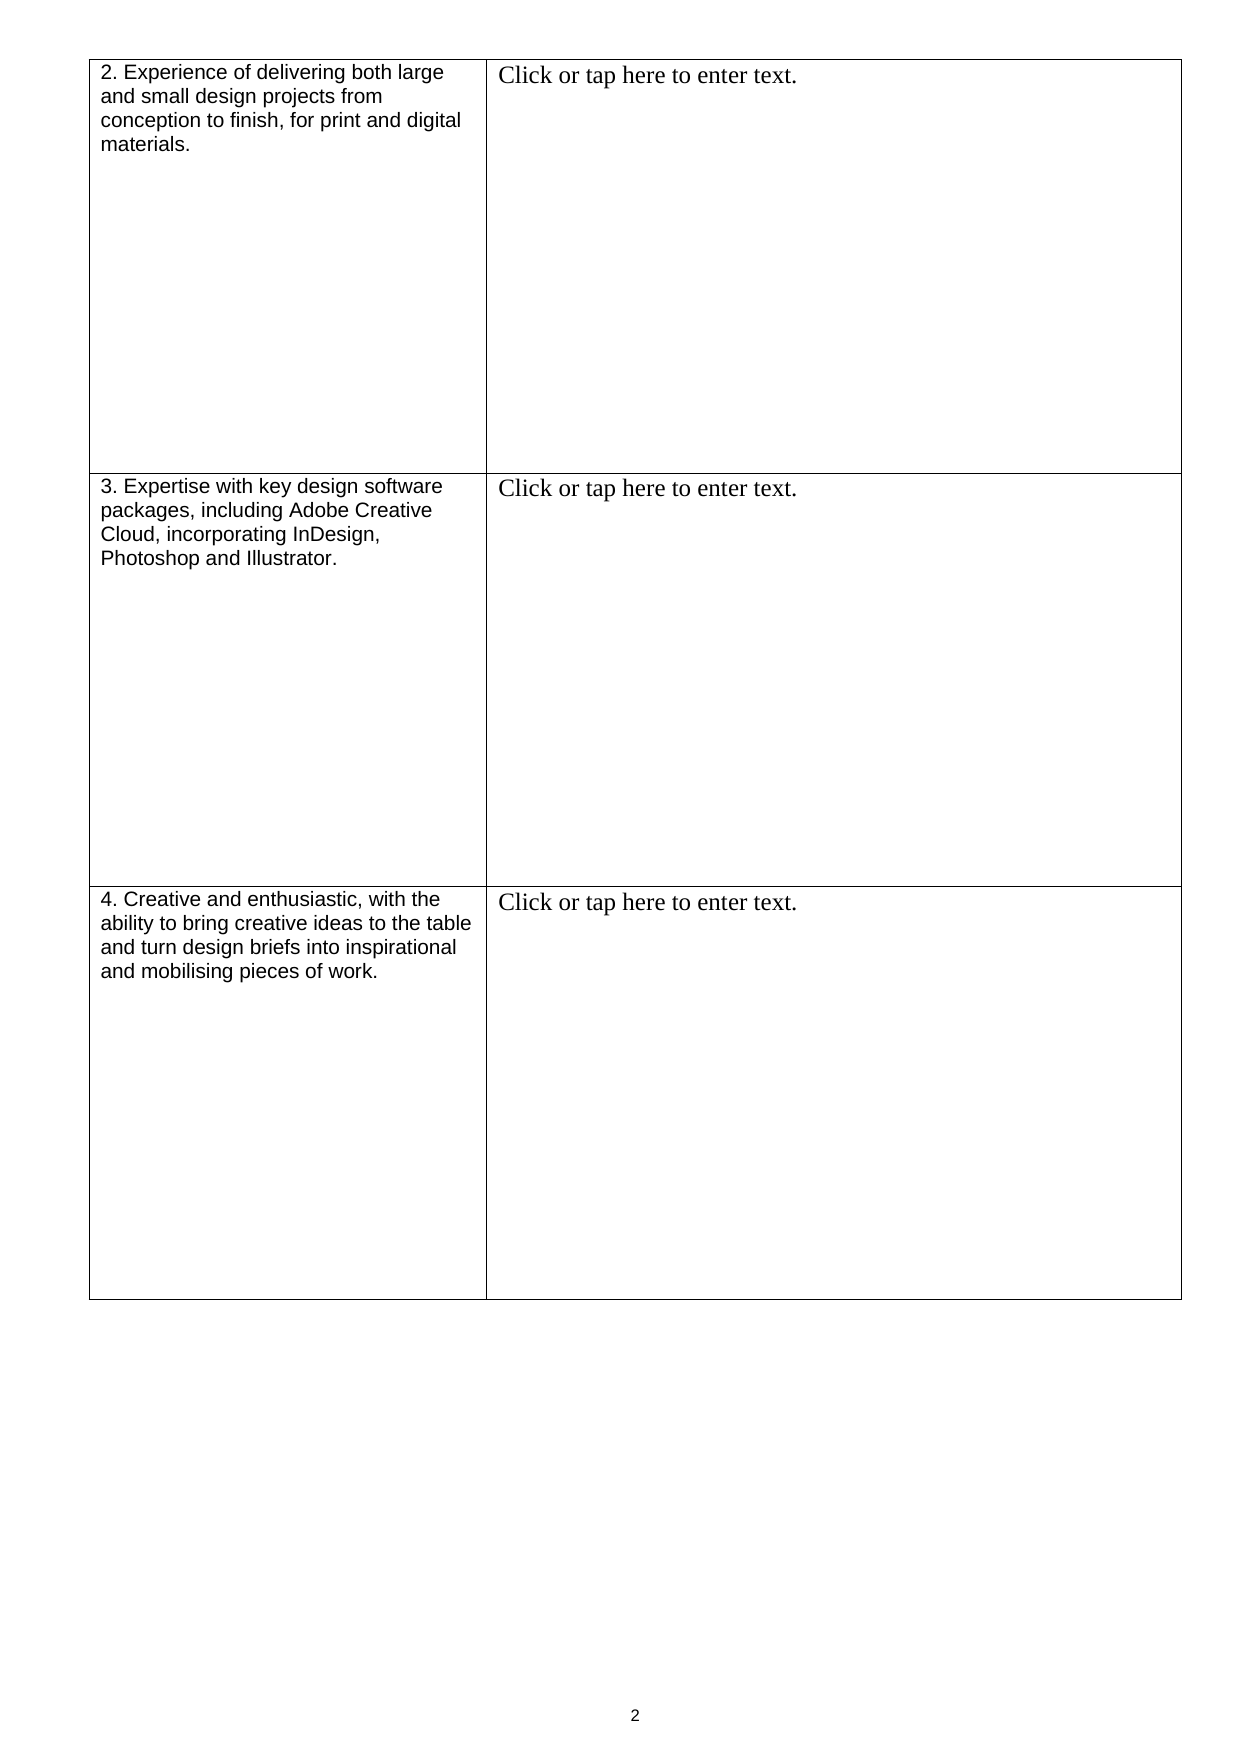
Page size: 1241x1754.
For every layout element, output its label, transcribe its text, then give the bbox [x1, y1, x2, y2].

table_cell 4. Creative and enthusiastic, with the ability to bring creative ideas to the table and turn design briefs into inspirational and mobilising pieces of work. [90, 887, 486, 1299]
table_cell 2. Experience of delivering both large and small design projects from conception to finish, for print and digital materials. [90, 60, 486, 472]
table_cell 3. Expertise with key design software packages, including Adobe Creative Cloud, incorporating InDesign, Photoshop and Illustrator. [90, 474, 486, 886]
